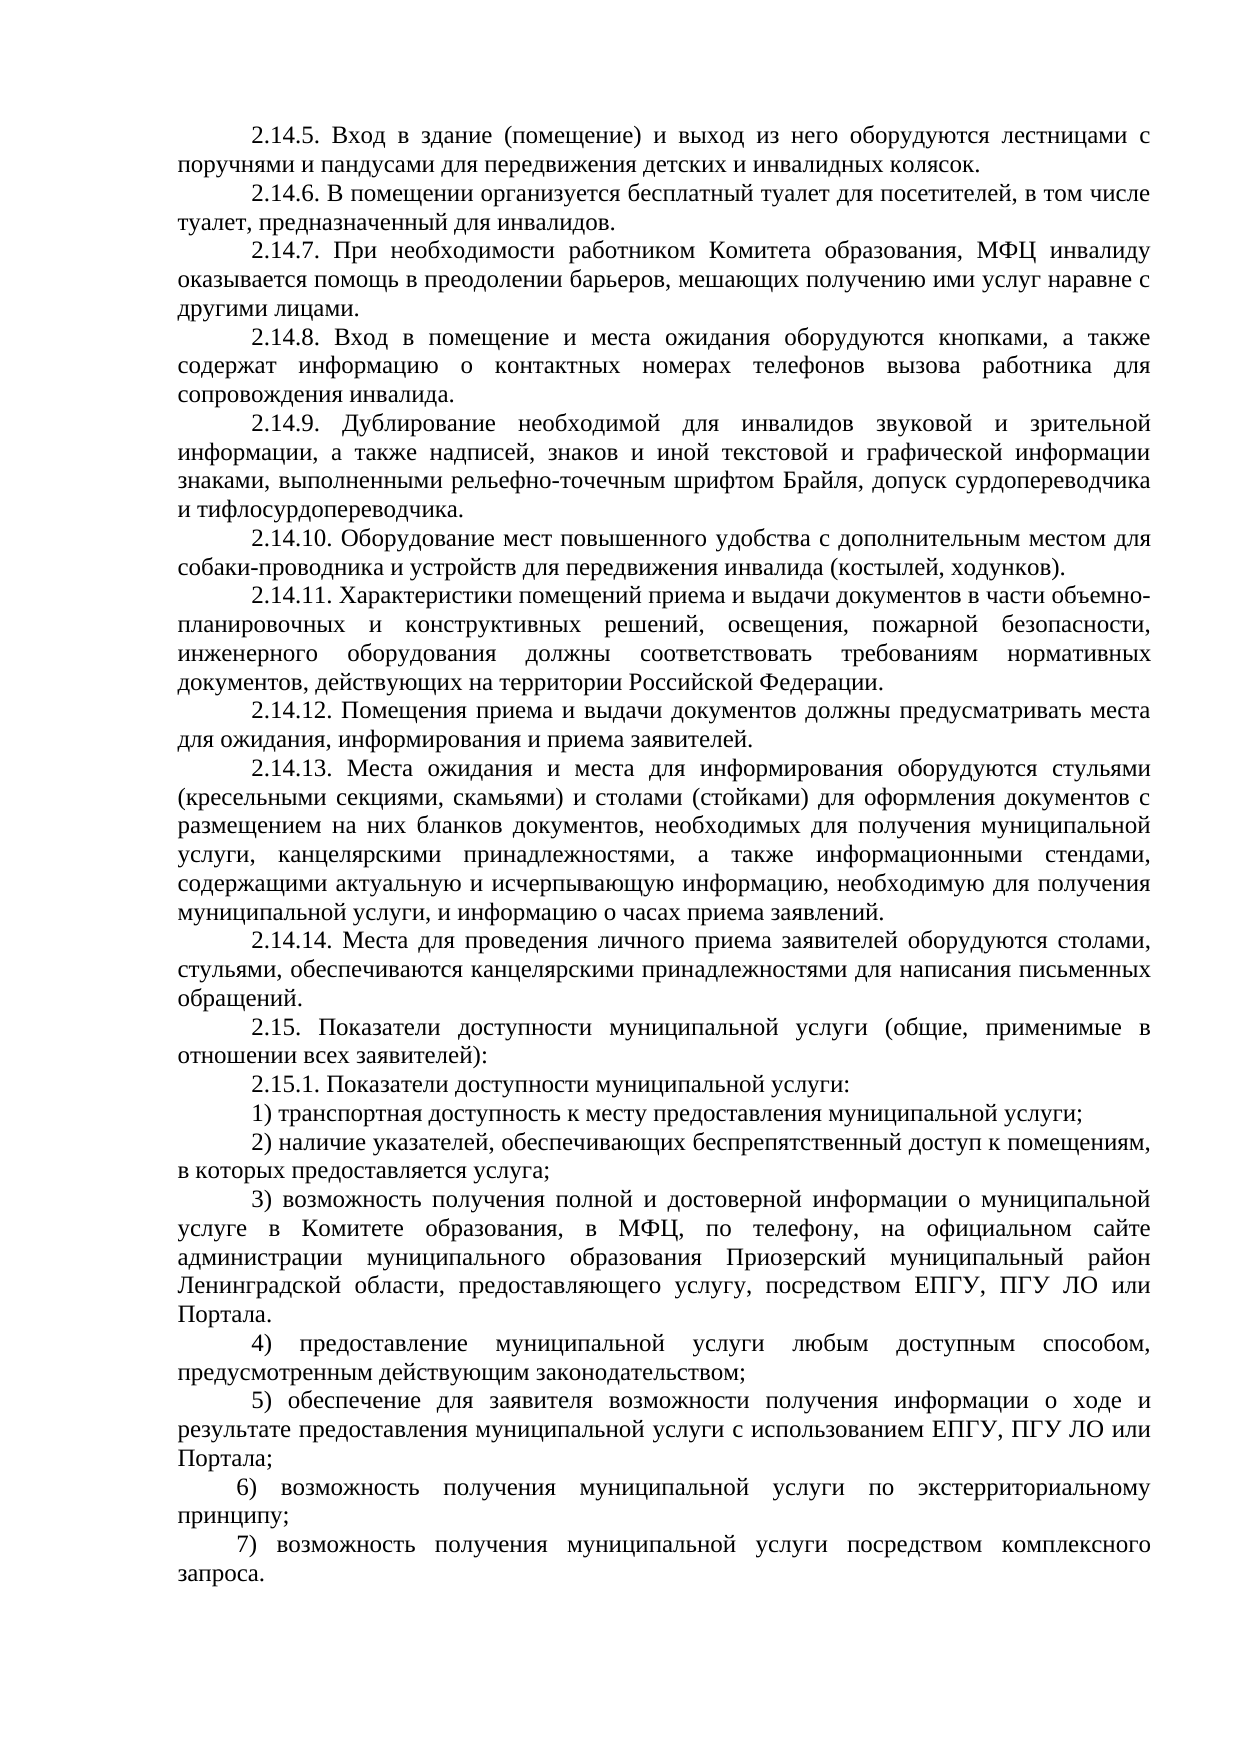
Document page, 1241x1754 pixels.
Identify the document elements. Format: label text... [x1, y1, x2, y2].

text 2.14.11. Характеристики помещений приема и выдачи документов в части объемно-планировочных и конструктивных решений, освещения, пожарной безопасности, инженерного оборудования должны соответствовать требованиям нормативных документов, действующих на территории Российской Федерации. [177, 580, 1152, 695]
text 2.14.10. Оборудование мест повышенного удобства с дополнительным местом для собаки-проводника и устройств для передвижения инвалида (костылей, ходунков). [177, 523, 1152, 580]
text 2.14.13. Места ожидания и места для информирования оборудуются стульями (кресельными секциями, скамьями) и столами (стойками) для оформления документов с размещением на них бланков документов, необходимых для получения муниципальной услуги, канцелярскими принадлежностями, а также информационными стендами, содержащими актуальную и исчерпывающую информацию, необходимую для получения муниципальной услуги, и информацию о часах приема заявлений. [177, 753, 1152, 925]
text 3) возможность получения полной и достоверной информации о муниципальной услуге в Комитете образования, в МФЦ, по телефону, на официальном сайте администрации муниципального образования Приозерский муниципальный район Ленинградской области, предоставляющего услугу, посредством ЕПГУ, ПГУ ЛО или Портала. [177, 1184, 1152, 1328]
text 2.15.1. Показатели доступности муниципальной услуги: [177, 1069, 1152, 1098]
text 2.14.8. Вход в помещение и места ожидания оборудуются кнопками, а также содержат информацию о контактных номерах телефонов вызова работника для сопровождения инвалида. [177, 322, 1152, 408]
text 4) предоставление муниципальной услуги любым доступным способом, предусмотренным действующим законодательством; [177, 1328, 1152, 1385]
text 5) обеспечение для заявителя возможности получения информации о ходе и результате предоставления муниципальной услуги с использованием ЕПГУ, ПГУ ЛО или Портала; [177, 1385, 1152, 1472]
text 2.14.14. Места для проведения личного приема заявителей оборудуются столами, стульями, обеспечиваются канцелярскими принадлежностями для написания письменных обращений. [177, 925, 1152, 1012]
text 7) возможность получения муниципальной услуги посредством комплексного запроса. [177, 1529, 1152, 1587]
text 2) наличие указателей, обеспечивающих беспрепятственный доступ к помещениям, в которых предоставляется услуга; [177, 1127, 1152, 1184]
text 2.14.6. В помещении организуется бесплатный туалет для посетителей, в том числе туалет, предназначенный для инвалидов. [177, 178, 1152, 235]
text 2.14.9. Дублирование необходимой для инвалидов звуковой и зрительной информации, а также надписей, знаков и иной текстовой и графической информации знаками, выполненными рельефно-точечным шрифтом Брайля, допуск сурдопереводчика и тифлосурдопереводчика. [177, 408, 1152, 523]
text 2.14.12. Помещения приема и выдачи документов должны предусматривать места для ожидания, информирования и приема заявителей. [177, 695, 1152, 753]
text 2.14.7. При необходимости работником Комитета образования, МФЦ инвалиду оказывается помощь в преодолении барьеров, мешающих получению ими услуг наравне с другими лицами. [177, 235, 1152, 322]
text 2.15. Показатели доступности муниципальной услуги (общие, применимые в отношении всех заявителей): [177, 1012, 1152, 1069]
text 1) транспортная доступность к месту предоставления муниципальной услуги; [177, 1098, 1152, 1127]
text 2.14.5. Вход в здание (помещение) и выход из него оборудуются лестницами с поручнями и пандусами для передвижения детских и инвалидных колясок. [177, 120, 1152, 178]
text 6) возможность получения муниципальной услуги по экстерриториальному принципу; [177, 1472, 1152, 1529]
